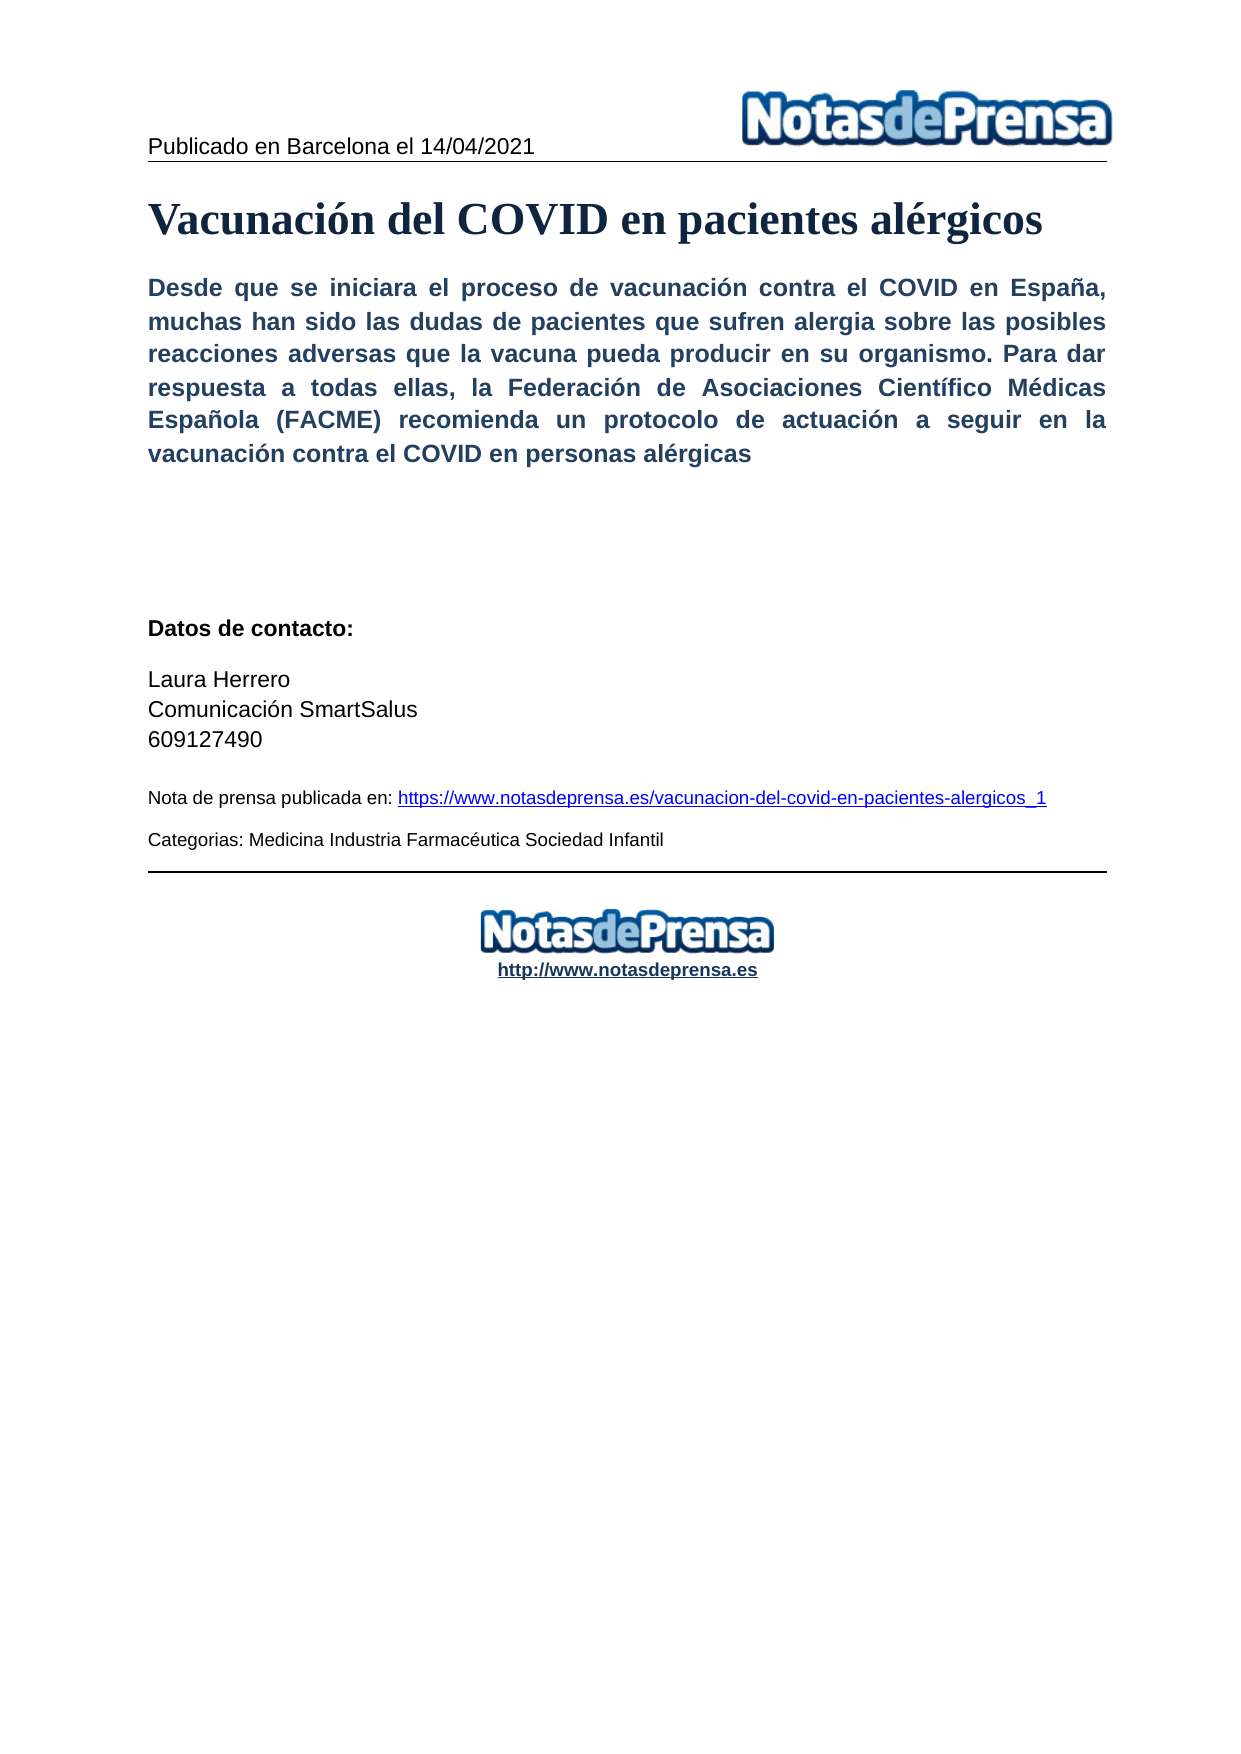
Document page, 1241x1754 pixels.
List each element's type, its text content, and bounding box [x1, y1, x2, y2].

text Datos de contacto: [148, 615, 1107, 641]
subtitle Vacunación del COVID en pacientes alérgicos [148, 192, 1107, 244]
text Comunicación SmartSalus [148, 696, 1063, 722]
text http://www.notasdeprensa.es [148, 958, 1107, 980]
picture [742, 90, 1113, 148]
text Publicado en Barcelona el 14/04/2021 [148, 133, 1107, 161]
text Laura Herrero [148, 666, 1063, 692]
text 609127490 [148, 726, 1063, 753]
subtitle Desde que se iniciara el proceso de vacunación contra el COVID en España, muchas han sido las dudas de pacientes que sufren alergia sobre las posibles reacciones adversas que la vacuna pueda producir en su organismo. Para dar respuesta a todas ellas, la Federación de Asociaciones Científico Médicas Española (FACME) recomienda un protocolo de actuación a seguir en la vacunación contra el COVID en personas alérgicas [148, 273, 1107, 467]
text Categorias: Medicina Industria Farmacéutica Sociedad Infantil [148, 829, 1107, 851]
picture [480, 909, 775, 955]
text Nota de prensa publicada en: https://www.notasdeprensa.es/vacunacion-del-covid-en-pacientes-alergicos_1 [148, 787, 1107, 808]
